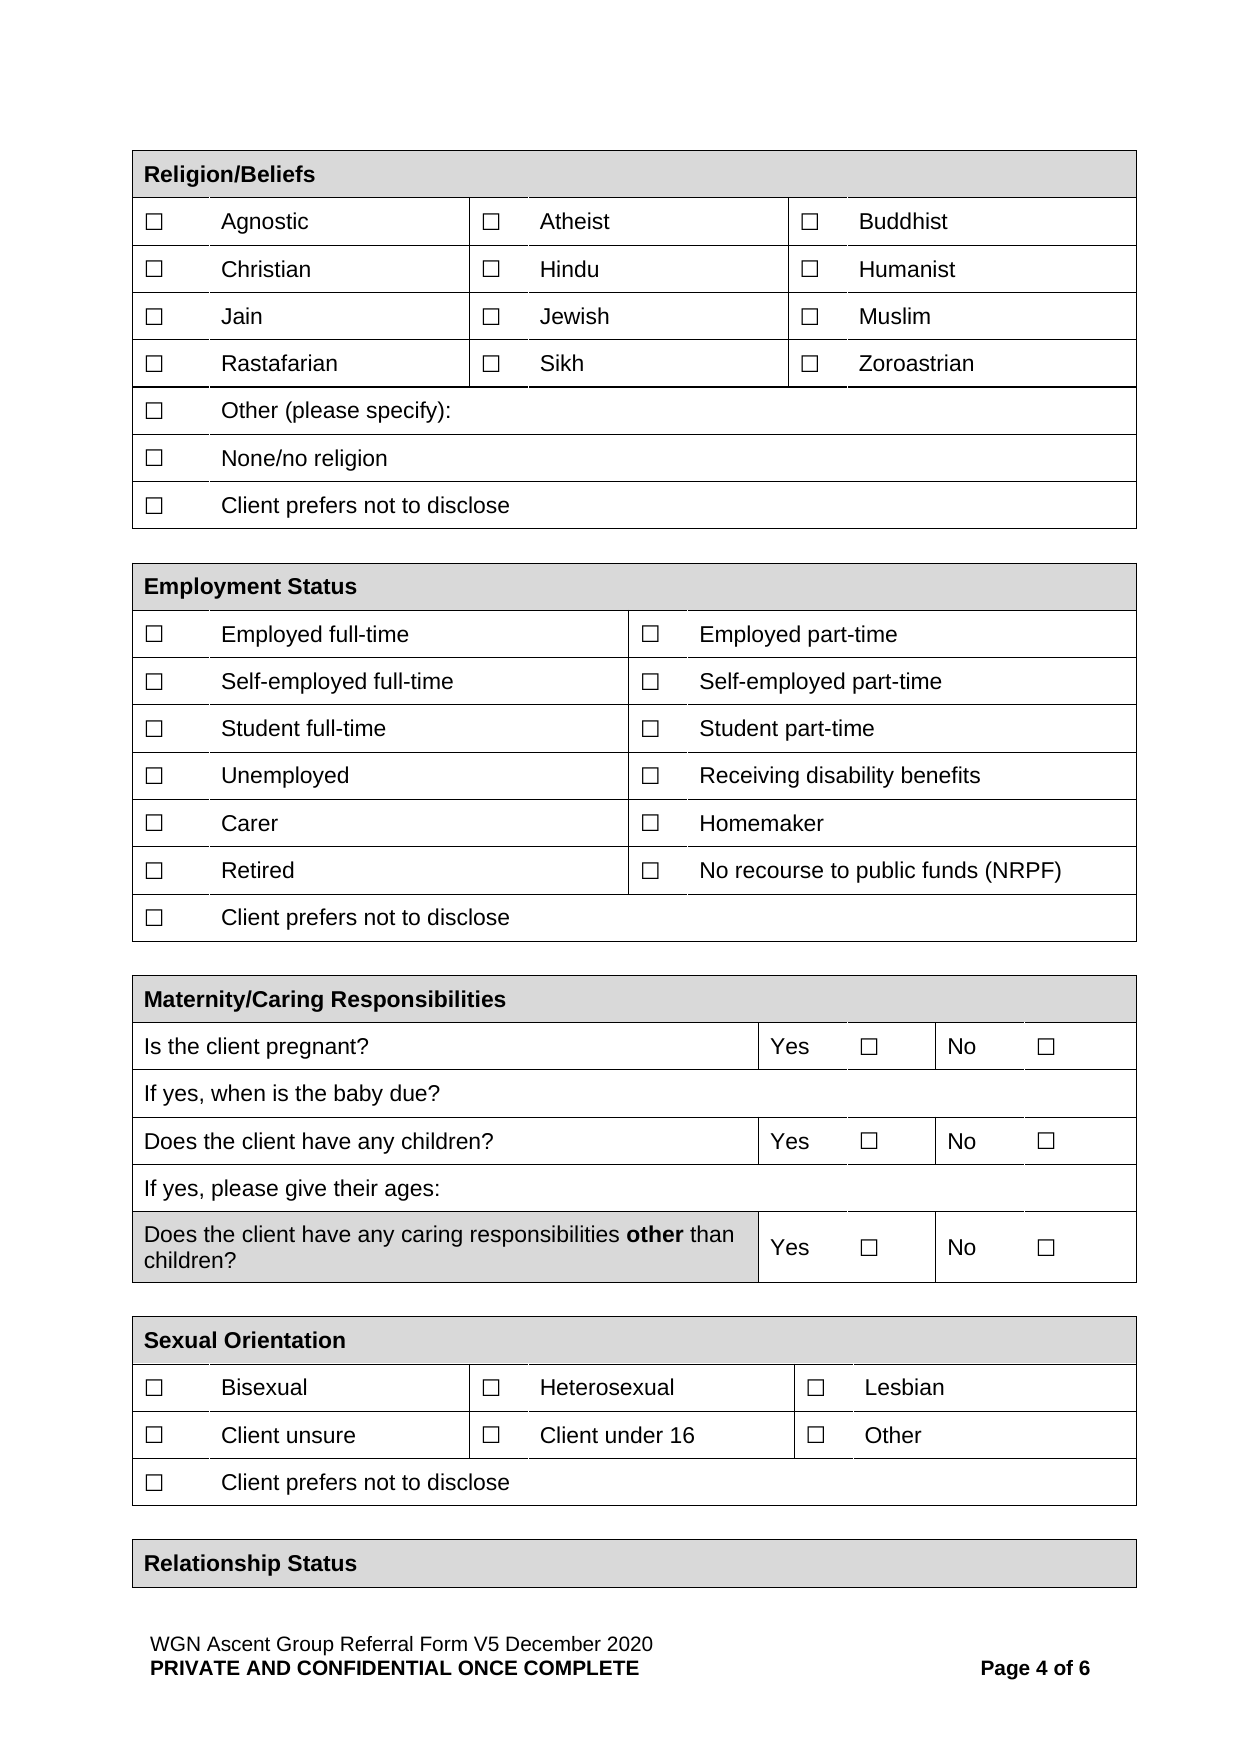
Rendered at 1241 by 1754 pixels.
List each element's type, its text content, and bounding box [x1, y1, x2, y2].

table_cell Retired [210, 847, 628, 893]
table_cell Rastafarian [210, 340, 469, 386]
table_cell Client prefers not to disclose [210, 895, 1136, 941]
table_cell Self-employed full-time [210, 658, 628, 704]
table_cell Client prefers not to disclose [210, 1459, 1136, 1505]
table_cell Muslim [848, 293, 1136, 339]
table_cell Other (please specify): [210, 388, 1136, 434]
table_cell Lesbian [854, 1365, 1136, 1411]
table_cell Does the client have any caring responsibilities other than children? [133, 1212, 758, 1282]
table_cell Client under 16 [529, 1412, 794, 1458]
table_cell Homemaker [688, 800, 1136, 846]
table_cell No [936, 1118, 1024, 1164]
table_cell If yes, please give their ages: [133, 1165, 1136, 1211]
table_cell Atheist [529, 198, 788, 244]
table_cell No [936, 1023, 1024, 1069]
table_cell Does the client have any children? [133, 1118, 758, 1164]
table_cell Yes [759, 1212, 847, 1282]
table_cell Unemployed [210, 753, 628, 799]
table_cell Client unsure [210, 1412, 469, 1458]
table_header Maternity/Caring Responsibilities [133, 976, 1136, 1022]
table_cell Client prefers not to disclose [210, 482, 1136, 528]
table_cell Yes [759, 1023, 847, 1069]
table_cell Self-employed part-time [688, 658, 1136, 704]
table_cell Heterosexual [529, 1365, 794, 1411]
table_cell Jewish [529, 293, 788, 339]
table_cell Employed part-time [688, 611, 1136, 657]
table_cell Is the client pregnant? [133, 1023, 758, 1069]
table_cell Jain [210, 293, 469, 339]
table_cell Sikh [529, 340, 788, 386]
table_cell No [936, 1212, 1024, 1282]
table_cell Bisexual [210, 1365, 469, 1411]
table_cell Yes [759, 1118, 847, 1164]
table_header Religion/Beliefs [133, 151, 1136, 197]
table_cell Hindu [529, 246, 788, 292]
table_cell Carer [210, 800, 628, 846]
table_cell Christian [210, 246, 469, 292]
table_cell Other [854, 1412, 1136, 1458]
table_cell Employed full-time [210, 611, 628, 657]
table_cell Agnostic [210, 198, 469, 244]
table_cell No recourse to public funds (NRPF) [688, 847, 1136, 893]
table_cell Zoroastrian [848, 340, 1136, 386]
table_header Sexual Orientation [133, 1317, 1136, 1363]
table_cell Student part-time [688, 705, 1136, 752]
table_cell Humanist [848, 246, 1136, 292]
table_cell If yes, when is the baby due? [133, 1070, 1136, 1117]
table_header Employment Status [133, 564, 1136, 610]
table_cell None/no religion [210, 435, 1136, 481]
table_cell Buddhist [848, 198, 1136, 244]
table_header Relationship Status [133, 1540, 1136, 1587]
table_cell Receiving disability benefits [688, 753, 1136, 799]
table_cell Student full-time [210, 705, 628, 752]
